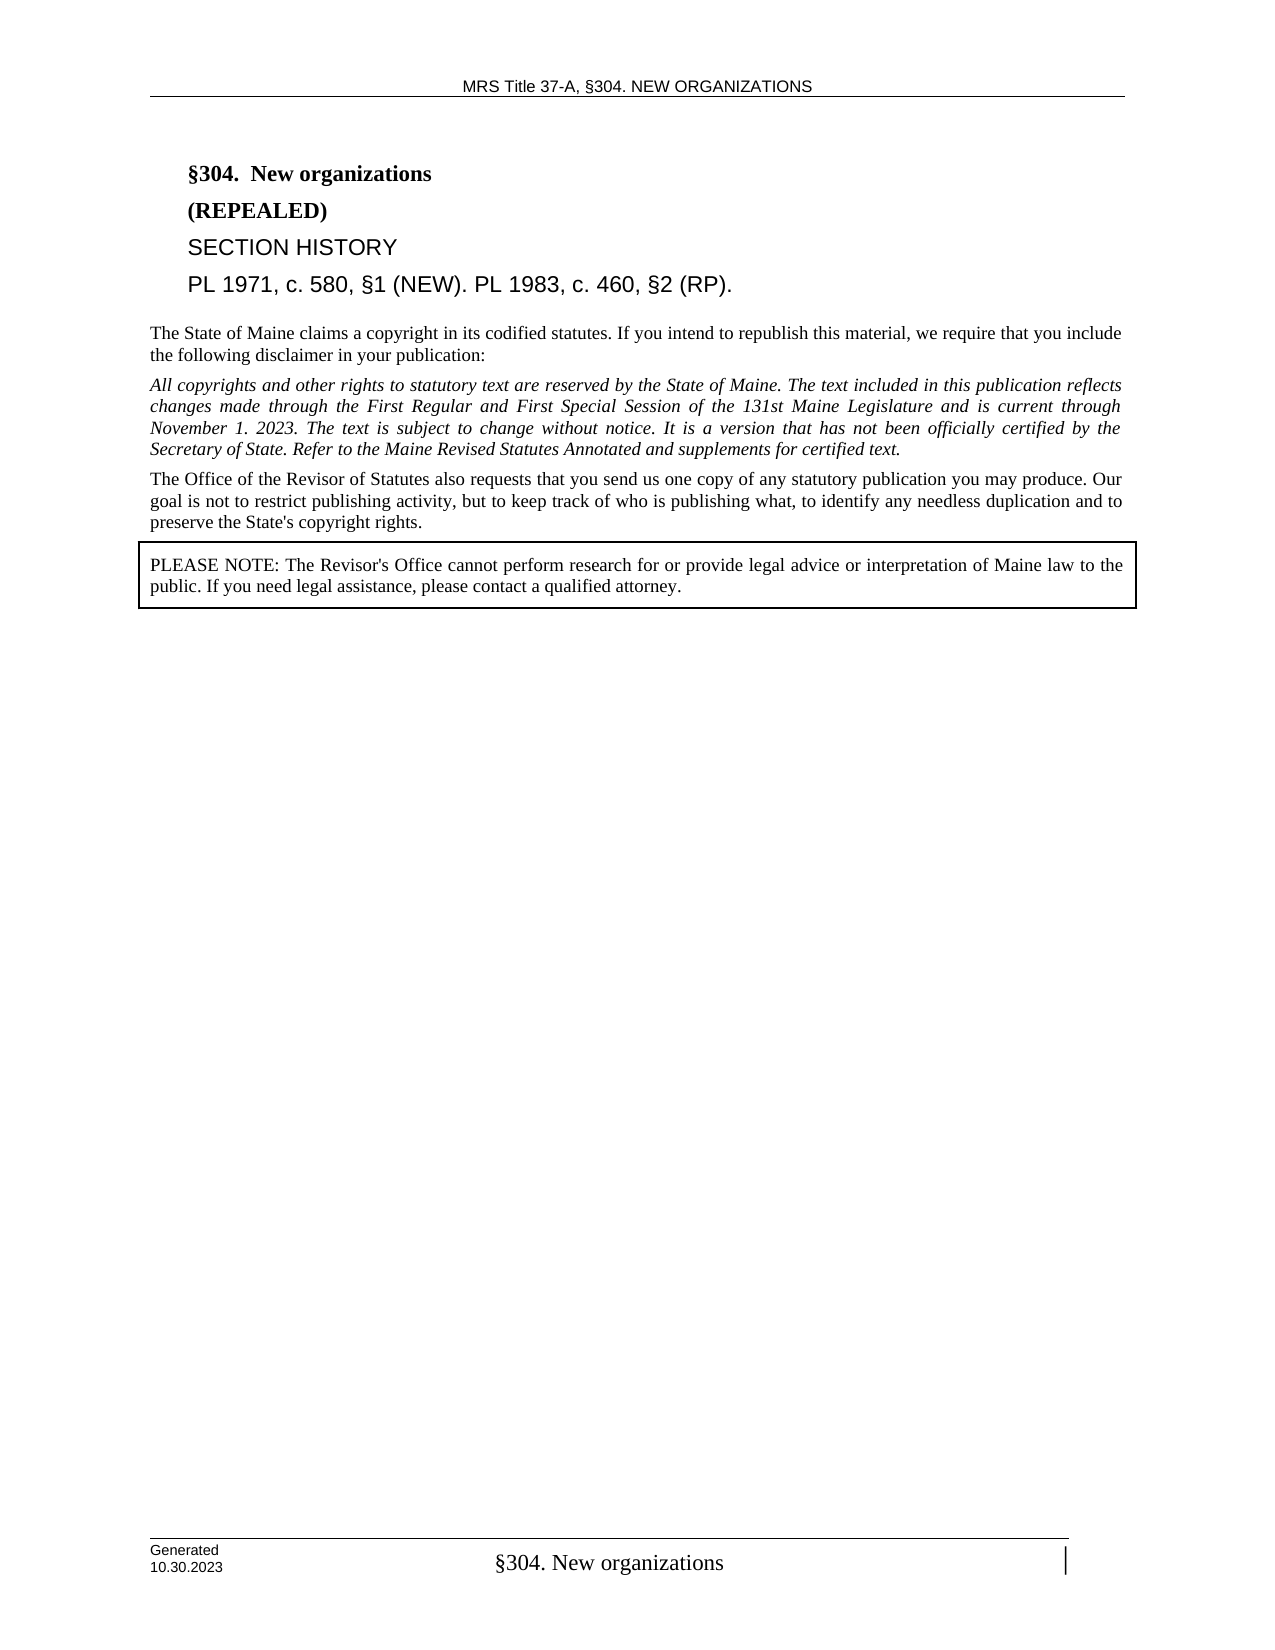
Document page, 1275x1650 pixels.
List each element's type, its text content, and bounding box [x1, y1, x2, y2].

text The State of Maine claims a copyright in its codified statutes. If you intend to republish this material, we require that you include the following disclaimer in your publication: [150, 322, 1125, 365]
text PLEASE NOTE: The Revisor's Office cannot perform research for or provide legal advice or interpretation of Maine law to the public. If you need legal assistance, please contact a qualified attorney. [140, 543, 1135, 607]
text PL 1971, c. 580, §1 (NEW). PL 1983, c. 460, §2 (RP). [187, 271, 1125, 297]
text All copyrights and other rights to statutory text are reserved by the State of Maine. The text included in this publication reflects changes made through the First Regular and First Special Session of the 131st Maine Legislature and is current through November 1. 2023 . The text is subject to change without notice. It is a version that has not been officially certified by the Secretary of State. Refer to the Maine Revised Statutes Annotated and supplements for certified text. [150, 373, 1125, 460]
text SECTION HISTORY [187, 234, 1125, 260]
text The Office of the Revisor of Statutes also requests that you send us one copy of any statutory publication you may produce. Our goal is not to restrict publishing activity, but to keep track of who is publishing what, to identify any needless duplication and to preserve the State's copyright rights. [150, 468, 1125, 533]
text §304. New organizations [187, 160, 1125, 187]
text (REPEALED) [187, 197, 1125, 223]
